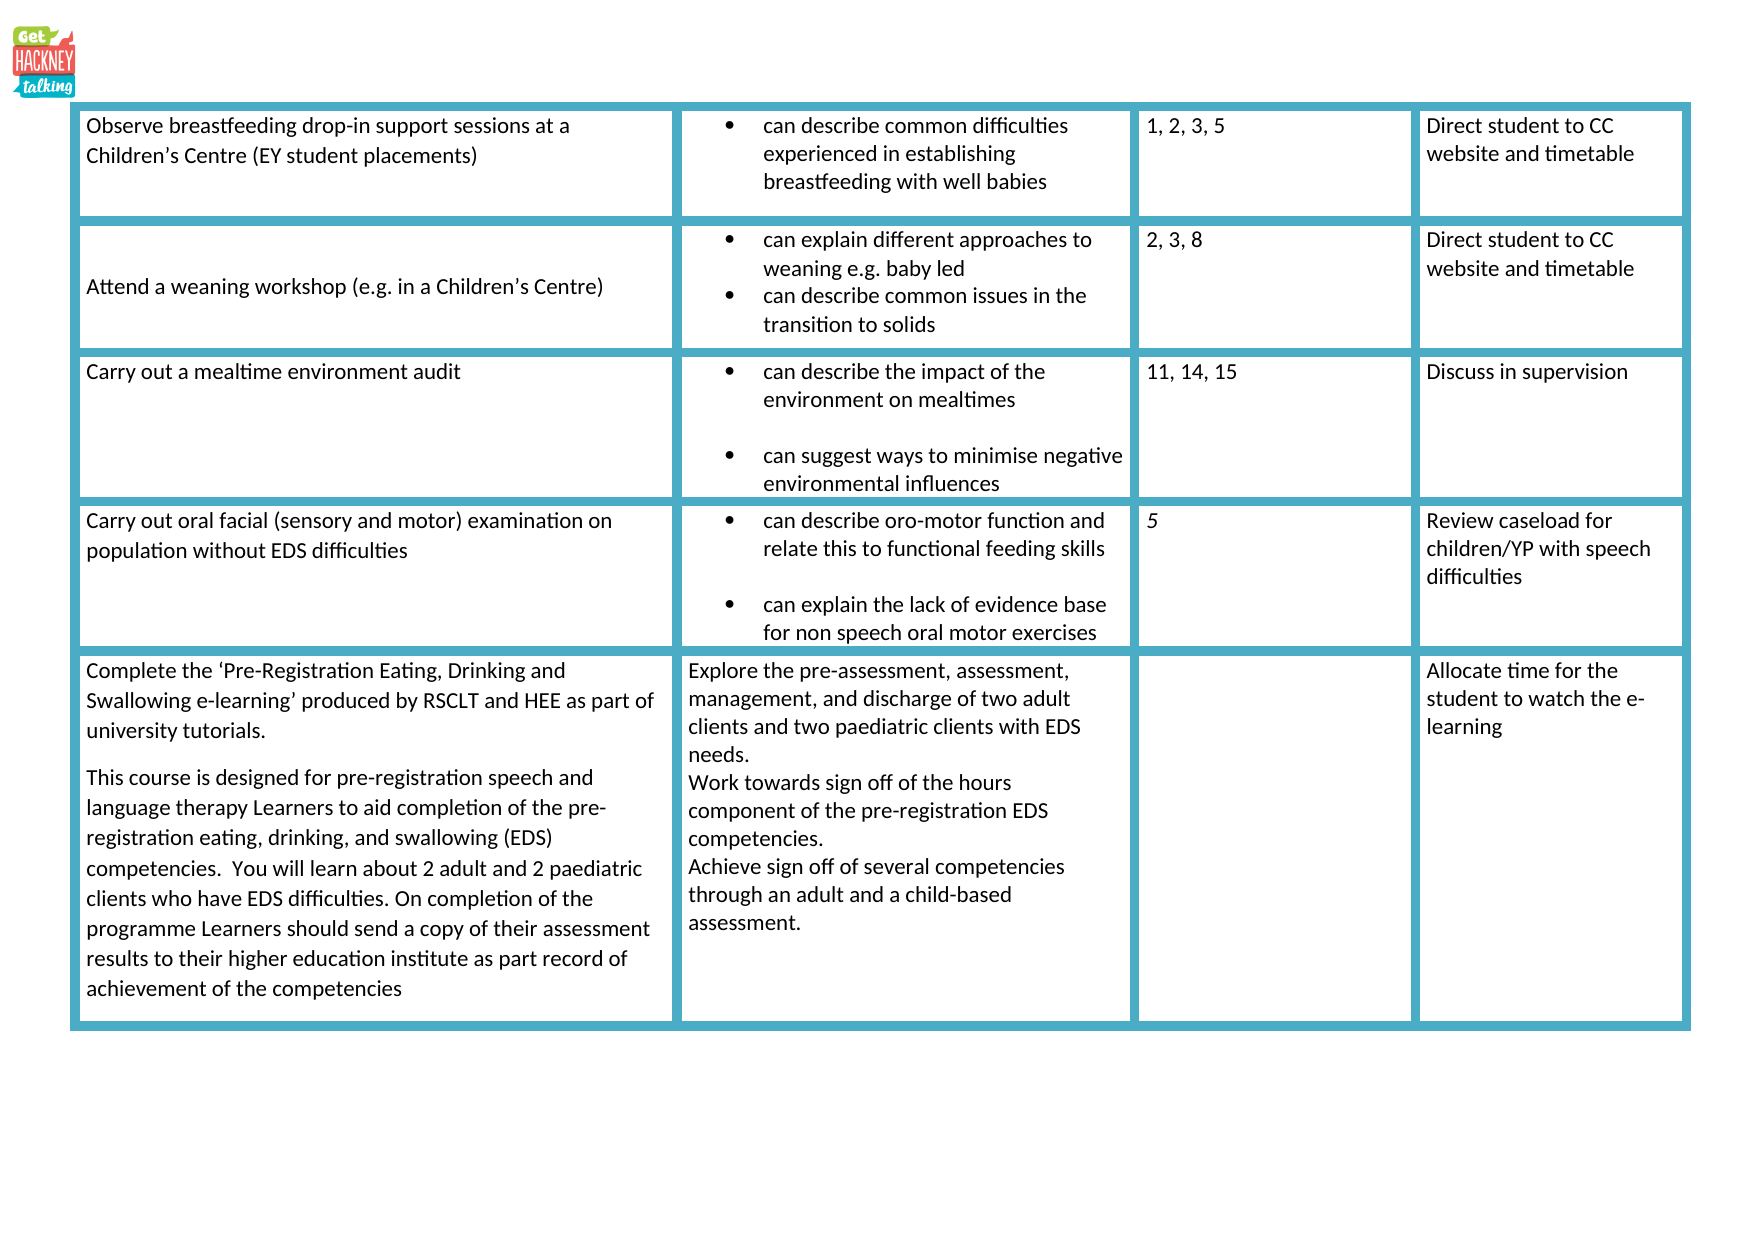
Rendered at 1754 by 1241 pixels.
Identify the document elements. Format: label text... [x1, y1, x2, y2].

table_cell can describe common difficulties experienced in establishing breastfeeding with well babies [682, 111, 1130, 216]
table_cell Complete the ‘Pre-Registration Eating, Drinking and Swallowing e-learning’ produced by RSCLT and HEE as part of university tutorials. This course is designed for pre-registration speech and language therapy Learners to aid completion of the pre-registration eating, drinking, and swallowing (EDS) competencies. You will learn about 2 adult and 2 paediatric clients who have EDS difficulties. On completion of the programme Learners should send a copy of their assessment results to their higher education institute as part record of achievement of the competencies [80, 656, 672, 1021]
table_cell Explore the pre-assessment, assessment, management, and discharge of two adult clients and two paediatric clients with EDS needs. Work towards sign off of the hours component of the pre-registration EDS competencies. Achieve sign off of several competencies through an adult and a child-based assessment. [682, 656, 1130, 1021]
table_cell Attend a weaning workshop (e.g. in a Children’s Centre) [80, 226, 672, 347]
table_cell Review caseload for children/YP with speech difficulties [1420, 506, 1682, 646]
table_cell Observe breastfeeding drop-in support sessions at a Children’s Centre (EY student placements) [80, 111, 672, 216]
table_cell Carry out oral facial (sensory and motor) examination on population without EDS difficulties [80, 506, 672, 646]
table_cell Direct student to CC website and timetable [1420, 111, 1682, 216]
table_cell can explain different approaches to weaning e.g. baby led can describe common issues in the transition to solids [682, 226, 1130, 347]
picture [12, 26, 76, 98]
table_cell 2, 3, 8 [1139, 226, 1411, 347]
table_cell Allocate time for the student to watch the e-learning [1420, 656, 1682, 1021]
table_cell can describe oro-motor function and relate this to functional feeding skills can explain the lack of evidence base for non speech oral motor exercises [682, 506, 1130, 646]
table_cell can describe the impact of the environment on mealtimes can suggest ways to minimise negative environmental influences [682, 357, 1130, 497]
table_cell 5 [1139, 506, 1411, 646]
table_cell Carry out a mealtime environment audit [80, 357, 672, 497]
table_cell 11, 14, 15 [1139, 357, 1411, 497]
table_cell Discuss in supervision [1420, 357, 1682, 497]
table_cell [1139, 656, 1411, 1021]
table_cell Direct student to CC website and timetable [1420, 226, 1682, 347]
table_cell 1, 2, 3, 5 [1139, 111, 1411, 216]
